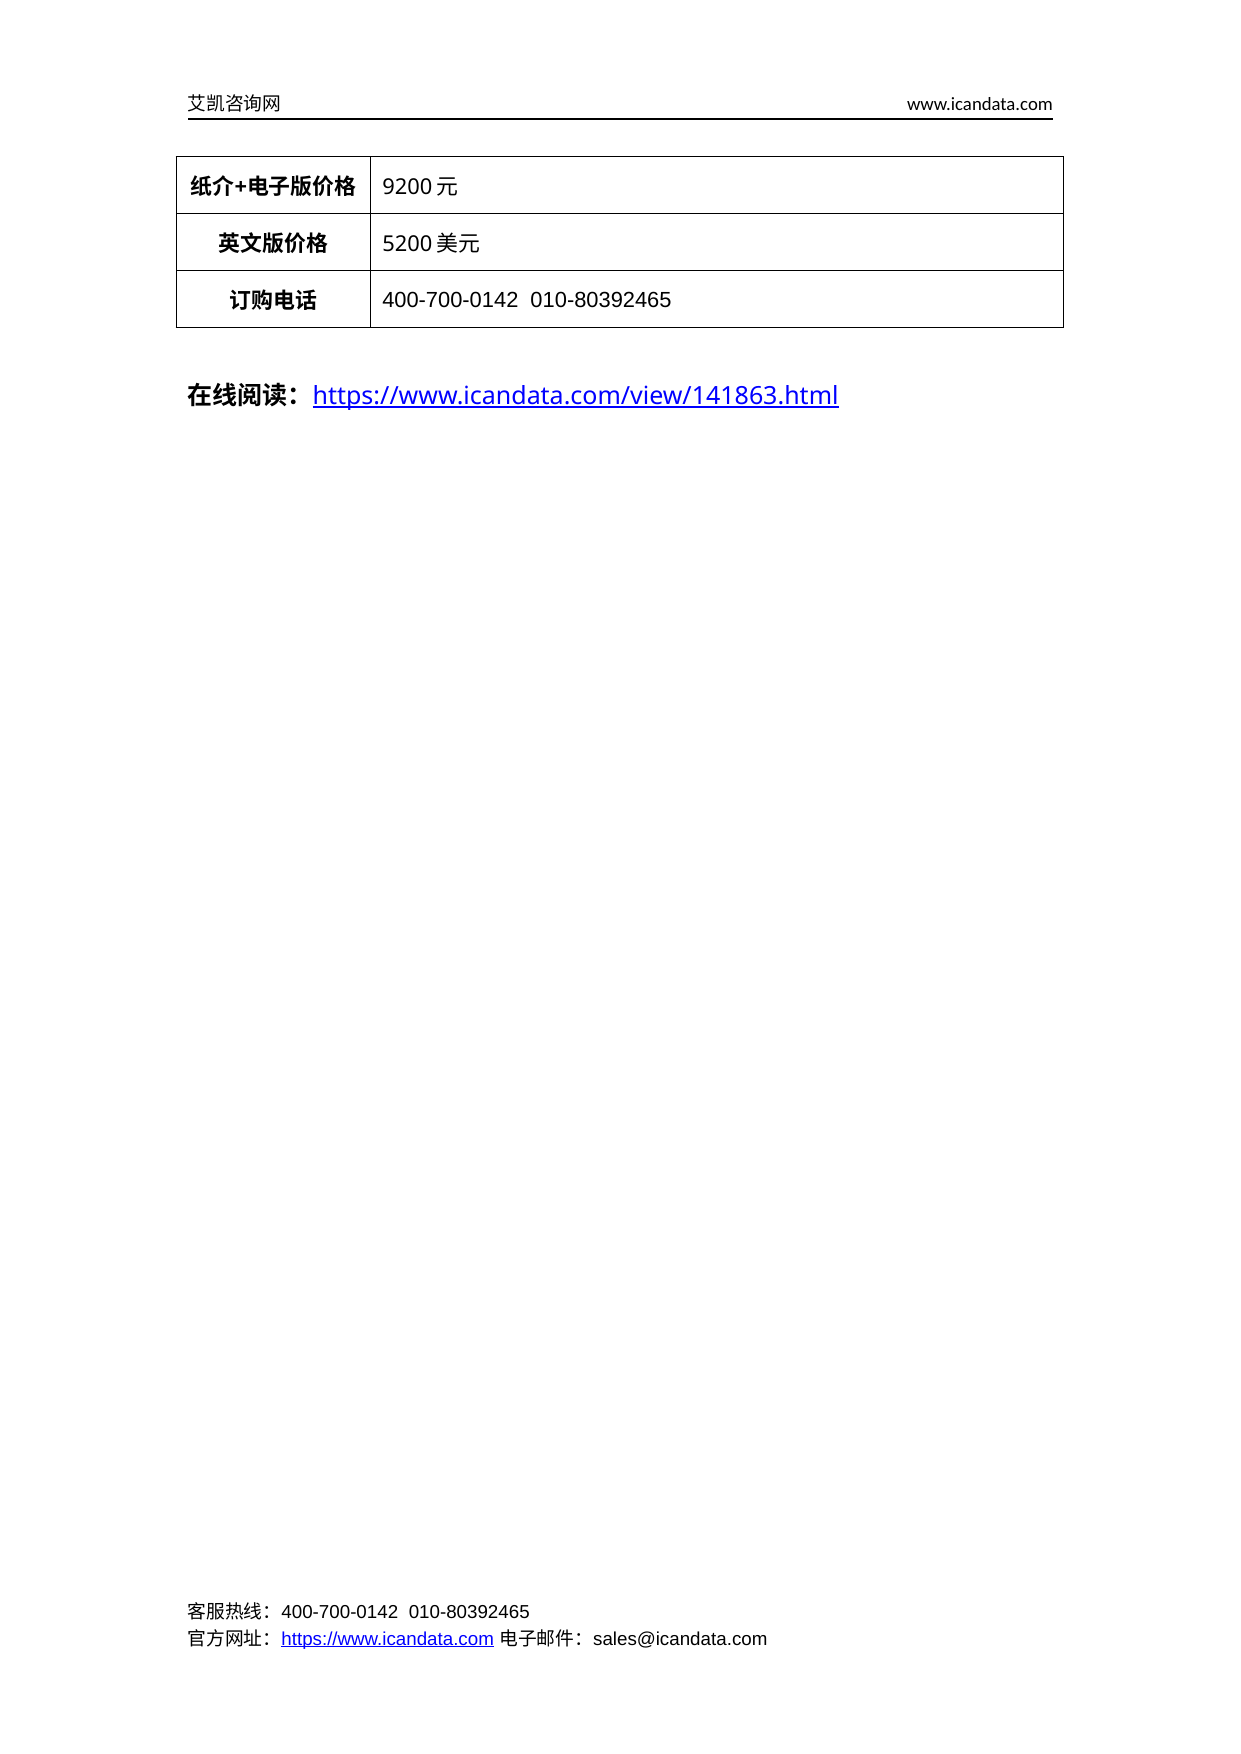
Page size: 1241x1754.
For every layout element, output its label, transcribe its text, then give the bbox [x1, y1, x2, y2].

table_cell 400-700-0142 010-80392465 [371, 271, 1063, 327]
table_cell 英文版价格 [177, 214, 370, 270]
text 在线阅读：https://www.icandata.com/view/141863.html [187, 361, 1053, 426]
table_cell 5200美元 [371, 214, 1063, 270]
table_cell 9200元 [371, 157, 1063, 213]
table_cell 纸介+电子版价格 [177, 157, 370, 213]
table_cell 订购电话 [177, 271, 370, 327]
